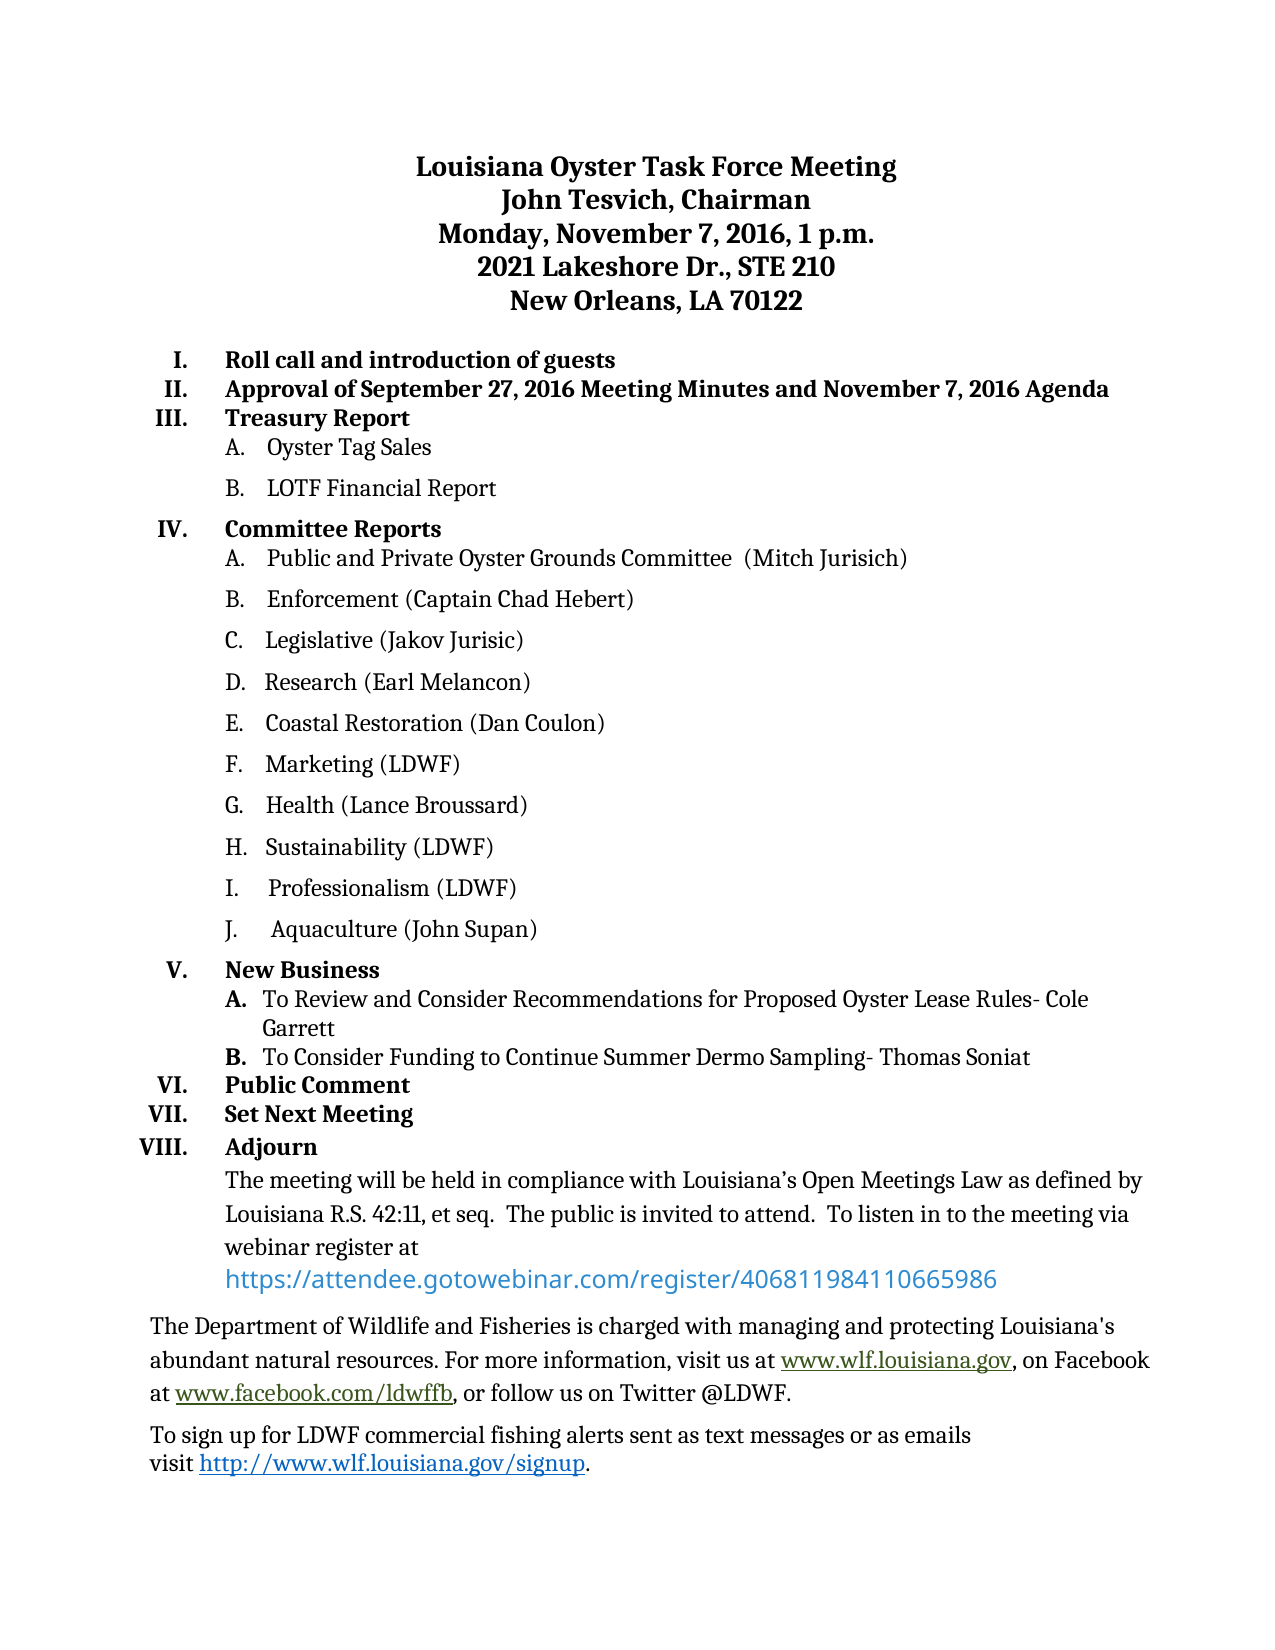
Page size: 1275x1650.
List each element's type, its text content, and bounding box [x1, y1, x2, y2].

list New Business [187, 956, 1162, 985]
list Treasury Report [187, 404, 1162, 433]
text B. Enforcement (Captain Chad Hebert) [225, 585, 1162, 614]
text H. Sustainability (LDWF) [225, 833, 1162, 861]
text D. Research (Earl Melancon) [225, 668, 1162, 696]
list To Review and Consider Recommendations for Proposed Oyster Lease Rules- Cole Garrett [225, 985, 1162, 1043]
list Adjourn [187, 1129, 1162, 1162]
text A. Oyster Tag Sales [225, 433, 1162, 461]
list Approval of September 27, 2016 Meeting Minutes and November 7, 2016 Agenda [187, 375, 1162, 404]
text I. Professionalism (LDWF) [225, 874, 1162, 903]
text 2021 Lakeshore Dr., STE 210 [150, 251, 1162, 284]
list Public Comment [187, 1071, 1162, 1100]
text Monday, November 7, 2016, 1 p.m. [150, 217, 1162, 251]
text Louisiana Oyster Task Force Meeting [150, 150, 1162, 183]
text G. Health (Lance Broussard) [225, 791, 1162, 820]
list Roll call and introduction of guests [187, 346, 1162, 375]
text New Orleans, LA 70122 [150, 284, 1162, 318]
list Public and Private Oyster Grounds Committee (Mitch Jurisich) [225, 544, 1162, 573]
text J. Aquaculture (John Supan) [225, 915, 1162, 944]
text The Department of Wildlife and Fisheries is charged with managing and protecting Louisiana's abundant natural resources. For more information, visit us at www.wlf.louisiana.gov, on Facebook at www.facebook.com/ldwffb, or follow us on Twitter @LDWF. [150, 1308, 1162, 1408]
list Committee Reports [187, 515, 1162, 544]
text C. Legislative (Jakov Jurisic) [225, 626, 1162, 655]
text John Tesvich, Chairman [150, 183, 1162, 217]
text To sign up for LDWF commercial fishing alerts sent as text messages or as emails visit http://www.wlf.louisiana.gov/signup. [150, 1421, 1162, 1478]
text B. LOTF Financial Report [225, 474, 1162, 503]
list Set Next Meeting [187, 1100, 1162, 1129]
text E. Coastal Restoration (Dan Coulon) [225, 709, 1162, 738]
text F. Marketing (LDWF) [225, 750, 1162, 779]
list To Consider Funding to Continue Summer Dermo Sampling- Thomas Soniat [225, 1043, 1162, 1071]
list The meeting will be held in compliance with Louisiana’s Open Meetings Law as defined by Louisiana R.S. 42:11, et seq. The public is invited to attend. To listen in to the meeting via webinar register at https://attendee.gotowebinar.com/register/406811984110665986 [225, 1162, 1162, 1296]
